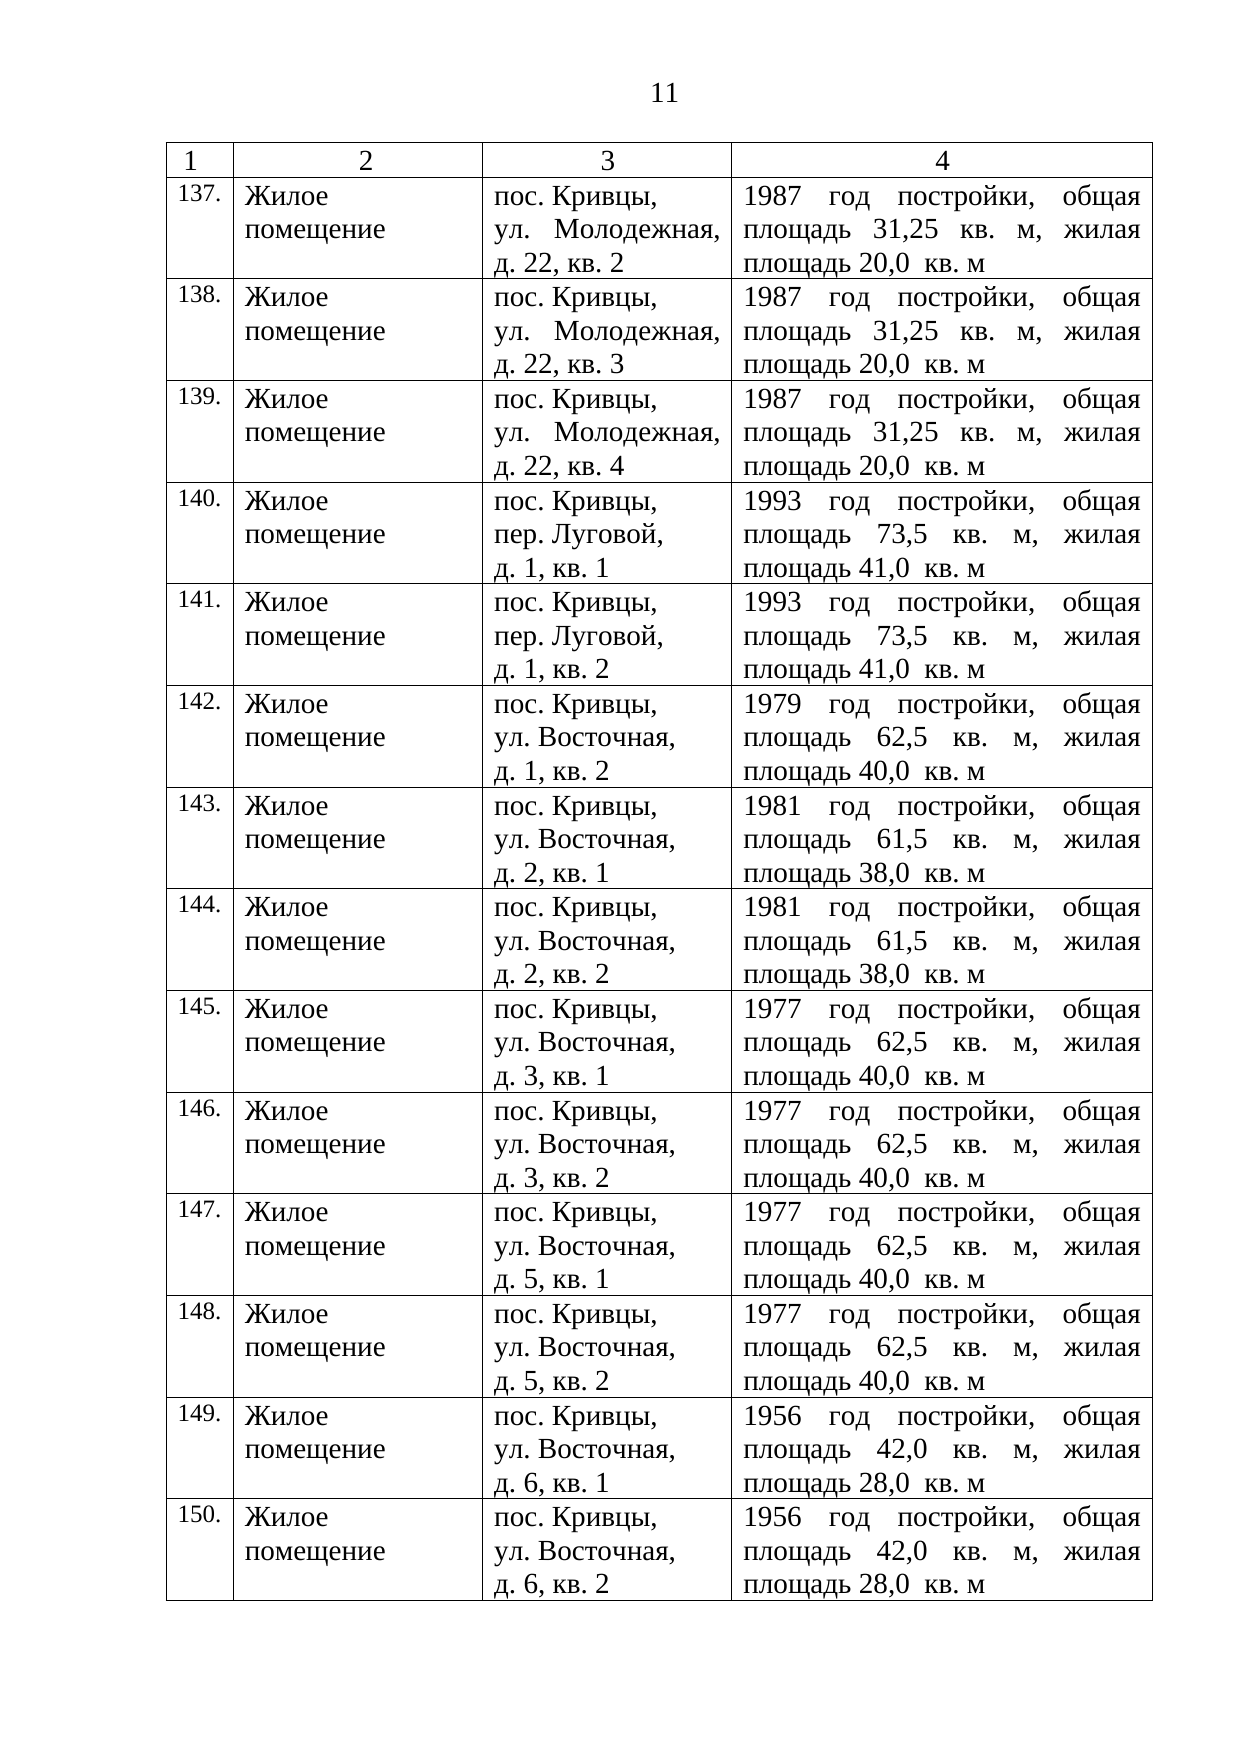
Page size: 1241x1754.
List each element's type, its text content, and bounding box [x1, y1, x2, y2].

table_cell 1977 год постройки, общая площадь 62,5 кв. м, жилая площадь 40,0 кв. м [732, 1194, 1152, 1295]
table_cell 1993 год постройки, общая площадь 73,5 кв. м, жилая площадь 41,0 кв. м [732, 584, 1152, 685]
table_cell пос. Кривцы, ул. Восточная, д. 6, кв. 2 [483, 1499, 731, 1600]
table_cell [167, 483, 233, 583]
table_cell [167, 279, 233, 380]
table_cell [732, 279, 1152, 380]
table_cell 1993 год постройки, общая площадь 73,5 кв. м, жилая площадь 41,0 кв. м [732, 483, 1152, 583]
table_cell пос. Кривцы, ул. Восточная, д. 6, кв. 1 [483, 1398, 731, 1498]
table_cell пос. Кривцы, пер. Луговой, д. 1, кв. 1 [483, 483, 731, 583]
table_header 2 [234, 143, 482, 177]
table_cell [167, 1093, 233, 1193]
table_cell Жилое помещение [234, 1499, 482, 1600]
table_cell 1981 год постройки, общая площадь 61,5 кв. м, жилая площадь 38,0 кв. м [732, 889, 1152, 990]
table_cell 1977 год постройки, общая площадь 62,5 кв. м, жилая площадь 40,0 кв. м [732, 1296, 1152, 1397]
table_cell пос. Кривцы, ул. Восточная, д. 5, кв. 2 [483, 1296, 731, 1397]
table_cell [167, 686, 233, 787]
table_cell Жилое помещение [234, 686, 482, 787]
table_cell Жилое помещение [234, 483, 482, 583]
table_cell Жилое помещение [234, 1194, 482, 1295]
table_cell пос. Кривцы, ул. Молодежная, д. 22, кв. 4 [483, 381, 731, 482]
table_cell 1977 год постройки, общая площадь 62,5 кв. м, жилая площадь 40,0 кв. м [732, 991, 1152, 1092]
table_cell [167, 991, 233, 1092]
table_cell пос. Кривцы, ул. Молодежная, д. 22, кв. 2 [483, 178, 731, 278]
table_cell Жилое помещение [234, 788, 482, 888]
table_cell Жилое помещение [234, 991, 482, 1092]
table_cell пос. Кривцы, ул. Восточная, д. 3, кв. 2 [483, 1093, 731, 1193]
table_cell пос. Кривцы, ул. Восточная, д. 2, кв. 1 [483, 788, 731, 888]
table_cell 1987 год постройки, общая площадь 31,25 кв. м, жилая площадь 20,0 кв. м [732, 381, 1152, 482]
table_cell 1977 год постройки, общая площадь 62,5 кв. м, жилая площадь 40,0 кв. м [732, 1093, 1152, 1193]
table_cell пос. Кривцы, ул. Восточная, д. 1, кв. 2 [483, 686, 731, 787]
table_cell [167, 178, 233, 278]
table_cell Жилое помещение [234, 279, 482, 380]
table_cell Жилое помещение [234, 1296, 482, 1397]
table_cell [167, 1398, 233, 1498]
table_header 1 [167, 143, 233, 177]
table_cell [732, 178, 1152, 278]
table_cell [167, 381, 233, 482]
table_cell Жилое помещение [234, 178, 482, 278]
table_cell 1956 год постройки, общая площадь 42,0 кв. м, жилая площадь 28,0 кв. м [732, 1398, 1152, 1498]
table_cell [167, 1499, 233, 1600]
table_cell [167, 889, 233, 990]
table_cell Жилое помещение [234, 1398, 482, 1498]
table_cell 1979 год постройки, общая площадь 62,5 кв. м, жилая площадь 40,0 кв. м [732, 686, 1152, 787]
table_cell пос. Кривцы, пер. Луговой, д. 1, кв. 2 [483, 584, 731, 685]
table_cell [167, 1296, 233, 1397]
table_cell 1956 год постройки, общая площадь 42,0 кв. м, жилая площадь 28,0 кв. м [732, 1499, 1152, 1600]
table_cell Жилое помещение [234, 1093, 482, 1193]
table_cell Жилое помещение [234, 889, 482, 990]
table_cell [167, 788, 233, 888]
table_cell Жилое помещение [234, 381, 482, 482]
table_cell [167, 584, 233, 685]
table_header 3 [483, 143, 731, 177]
table_cell [167, 1194, 233, 1295]
table_header 4 [732, 143, 1152, 177]
table_cell пос. Кривцы, ул. Восточная, д. 3, кв. 1 [483, 991, 731, 1092]
table_cell Жилое помещение [234, 584, 482, 685]
table_cell пос. Кривцы, ул. Молодежная, д. 22, кв. 3 [483, 279, 731, 380]
table_cell пос. Кривцы, ул. Восточная, д. 2, кв. 2 [483, 889, 731, 990]
table_cell пос. Кривцы, ул. Восточная, д. 5, кв. 1 [483, 1194, 731, 1295]
table_cell 1981 год постройки, общая площадь 61,5 кв. м, жилая площадь 38,0 кв. м [732, 788, 1152, 888]
